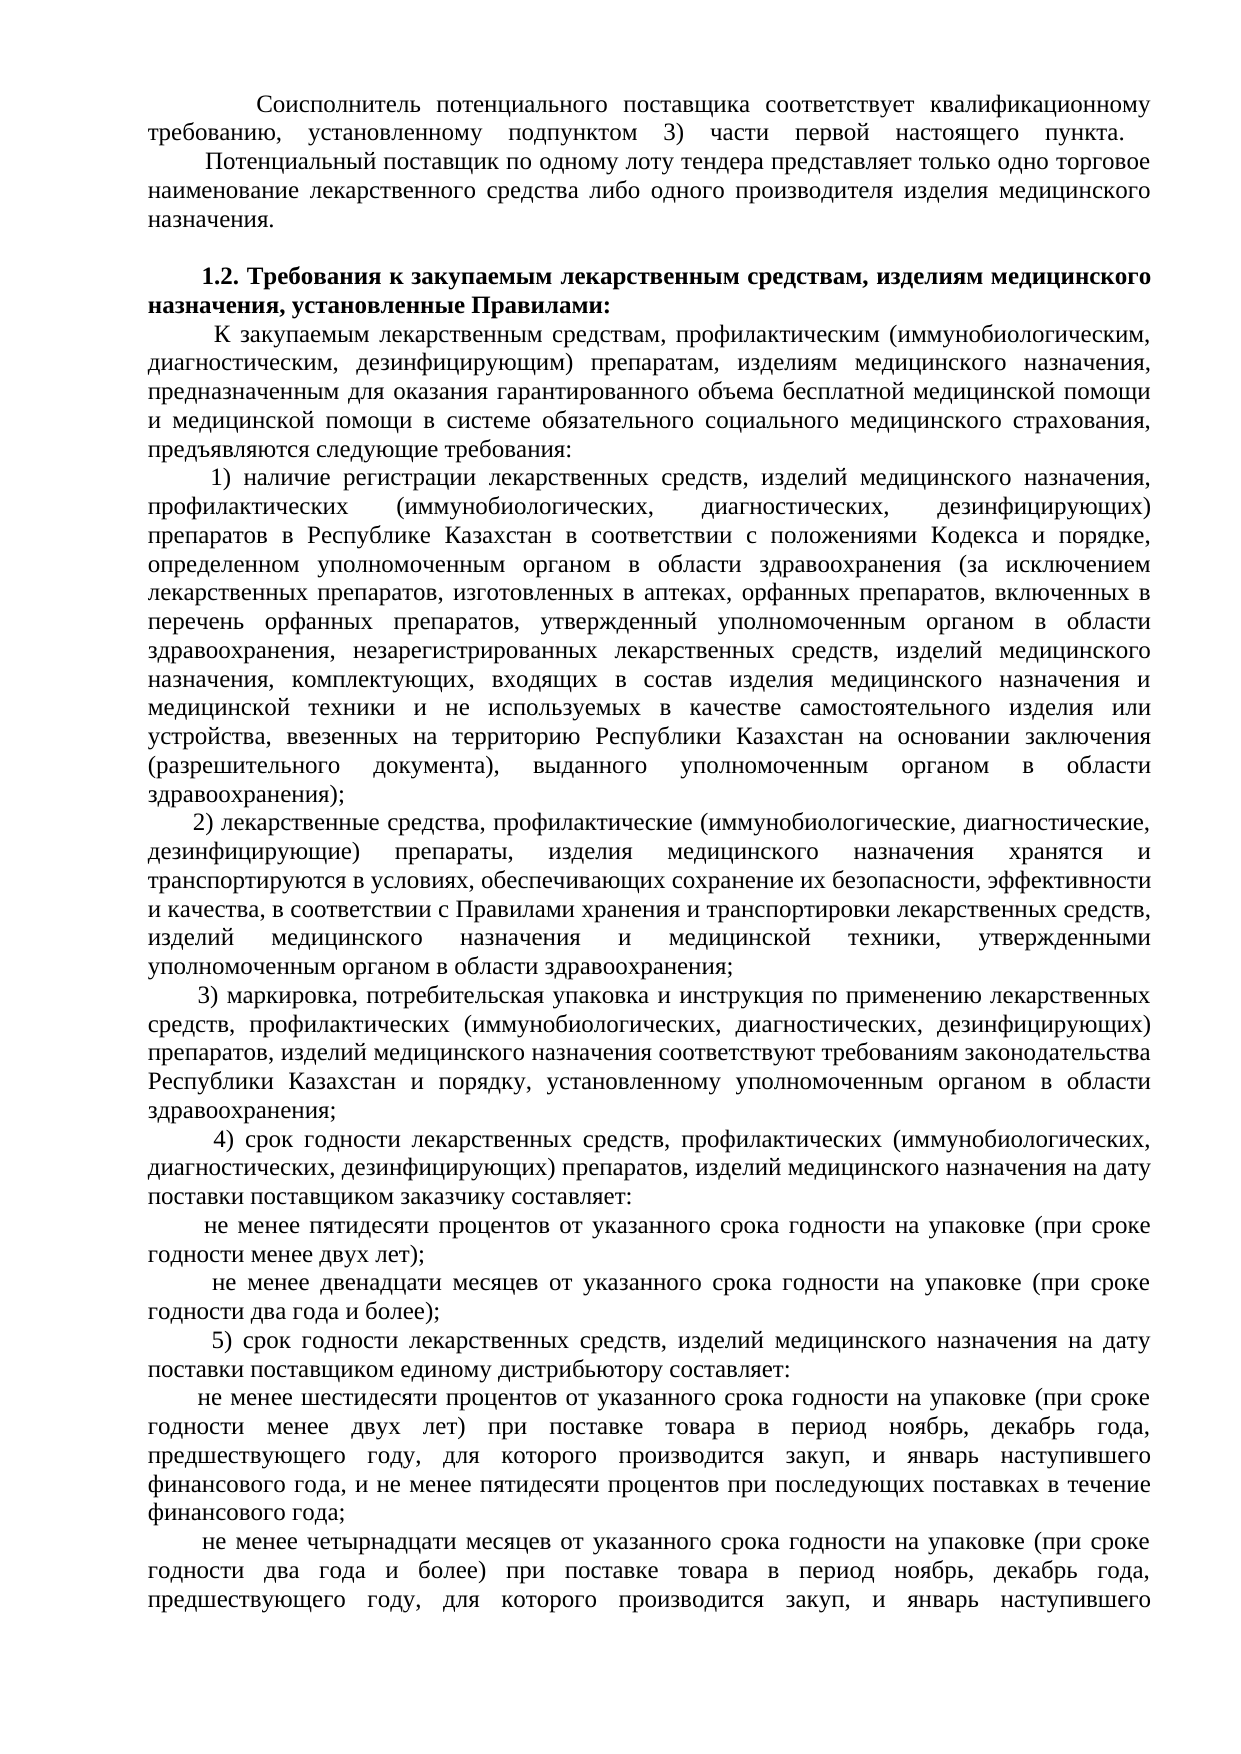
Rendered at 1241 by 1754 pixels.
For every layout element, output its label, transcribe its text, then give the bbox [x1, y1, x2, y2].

text 1.2. Требования к закупаемым лекарственным средствам, изделиям медицинского назначения, установленные Правилами: [148, 261, 1152, 319]
text 5) срок годности лекарственных средств, изделий медицинского назначения на дату поставки поставщиком единому дистрибьютору составляет: [148, 1325, 1152, 1382]
text 1) наличие регистрации лекарственных средств, изделий медицинского назначения, профилактических (иммунобиологических, диагностических, дезинфицирующих) препаратов в Республике Казахстан в соответствии с положениями Кодекса и порядке, определенном уполномоченным органом в области здравоохранения (за исключением лекарственных препаратов, изготовленных в аптеках, орфанных препаратов, включенных в перечень орфанных препаратов, утвержденный уполномоченным органом в области здравоохранения, незарегистрированных лекарственных средств, изделий медицинского назначения, комплектующих, входящих в состав изделия медицинского назначения и медицинской техники и не используемых в качестве самостоятельного изделия или устройства, ввезенных на территорию Республики Казахстан на основании заключения (разрешительного документа), выданного уполномоченным органом в области здравоохранения); [148, 462, 1152, 807]
text К закупаемым лекарственным средствам, профилактическим (иммунобиологическим, диагностическим, дезинфицирующим) препаратам, изделиям медицинского назначения, предназначенным для оказания гарантированного объема бесплатной медицинской помощи и медицинской помощи в системе обязательного социального медицинского страхования, предъявляются следующие требования: [148, 319, 1152, 462]
text 4) срок годности лекарственных средств, профилактических (иммунобиологических, диагностических, дезинфицирующих) препаратов, изделий медицинского назначения на дату поставки поставщиком заказчику составляет: [148, 1124, 1152, 1210]
text не менее двенадцати месяцев от указанного срока годности на упаковке (при сроке годности два года и более); [148, 1267, 1152, 1325]
text 3) маркировка, потребительская упаковка и инструкция по применению лекарственных средств, профилактических (иммунобиологических, диагностических, дезинфицирующих) препаратов, изделий медицинского назначения соответствуют требованиям законодательства Республики Казахстан и порядку, установленному уполномоченным органом в области здравоохранения; [148, 980, 1152, 1124]
text 2) лекарственные средства, профилактические (иммунобиологические, диагностические, дезинфицирующие) препараты, изделия медицинского назначения хранятся и транспортируются в условиях, обеспечивающих сохранение их безопасности, эффективности и качества, в соответствии с Правилами хранения и транспортировки лекарственных средств, изделий медицинского назначения и медицинской техники, утвержденными уполномоченным органом в области здравоохранения; [148, 807, 1152, 980]
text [148, 1526, 1152, 1612]
text не менее пятидесяти процентов от указанного срока годности на упаковке (при сроке годности менее двух лет); [148, 1210, 1152, 1267]
text не менее шестидесяти процентов от указанного срока годности на упаковке (при сроке годности менее двух лет) при поставке товара в период ноябрь, декабрь года, предшествующего году, для которого производится закуп, и январь наступившего финансового года, и не менее пятидесяти процентов при последующих поставках в течение финансового года; [148, 1382, 1152, 1526]
text Соисполнитель потенциального поставщика соответствует квалификационному требованию, установленному подпунктом 3) части первой настоящего пункта. Потенциальный поставщик по одному лоту тендера представляет только одно торговое наименование лекарственного средства либо одного производителя изделия медицинского назначения. [148, 89, 1152, 232]
